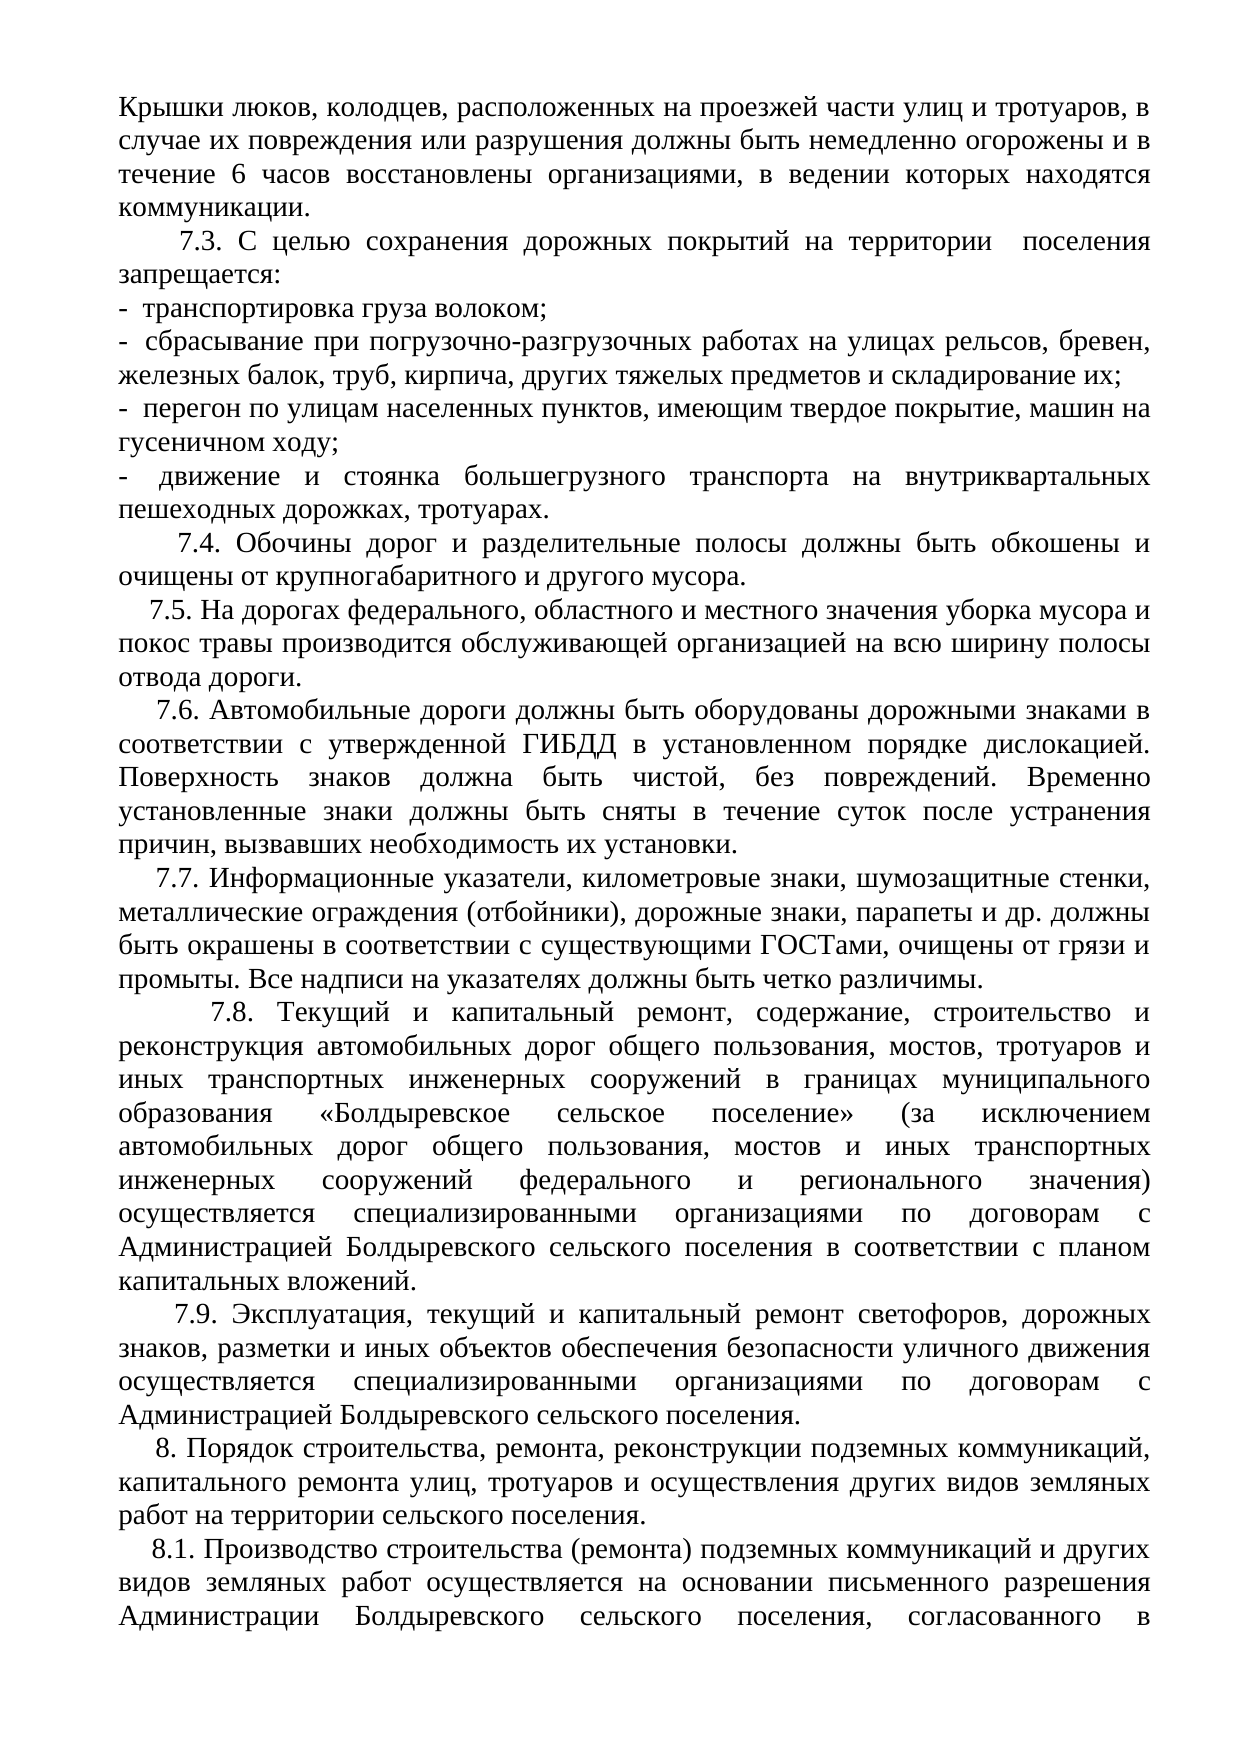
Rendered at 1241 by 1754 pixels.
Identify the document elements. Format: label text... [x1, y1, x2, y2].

text 7.8. Текущий и капитальный ремонт, содержание, строительство и реконструкция автомобильных дорог общего пользования, мостов, тротуаров и иных транспортных инженерных сооружений в границах муниципального образования «Болдыревское сельское поселение» (за исключением автомобильных дорог общего пользования, мостов и иных транспортных инженерных сооружений федерального и регионального значения) осуществляется специализированными организациями по договорам с Администрацией Болдыревского сельского поселения в соответствии с планом капитальных вложений. [118, 994, 1152, 1296]
text 7.5. На дорогах федерального, областного и местного значения уборка мусора и покос травы производится обслуживающей организацией на всю ширину полосы отвода дороги. [118, 592, 1152, 692]
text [118, 1531, 1152, 1632]
text - перегон по улицам населенных пунктов, имеющим твердое покрытие, машин на гусеничном ходу; [118, 391, 1152, 458]
text 7.9. Эксплуатация, текущий и капитальный ремонт светофоров, дорожных знаков, разметки и иных объектов обеспечения безопасности уличного движения осуществляется специализированными организациями по договорам с Администрацией Болдыревского сельского поселения. [118, 1296, 1152, 1430]
text Крышки люков, колодцев, расположенных на проезжей части улиц и тротуаров, в случае их повреждения или разрушения должны быть немедленно огорожены и в течение 6 часов восстановлены организациями, в ведении которых находятся коммуникации. [118, 89, 1152, 223]
text - сбрасывание при погрузочно-разгрузочных работах на улицах рельсов, бревен, железных балок, труб, кирпича, других тяжелых предметов и складирование их; [118, 323, 1152, 391]
text - движение и стоянка большегрузного транспорта на внутриквартальных пешеходных дорожках, тротуарах. [118, 458, 1152, 525]
text - транспортировка груза волоком; [118, 290, 1152, 323]
text 7.3. С целью сохранения дорожных покрытий на территории поселения запрещается: [118, 223, 1152, 290]
text 7.7. Информационные указатели, километровые знаки, шумозащитные стенки, металлические ограждения (отбойники), дорожные знаки, парапеты и др. должны быть окрашены в соответствии с существующими ГОСТами, очищены от грязи и промыты. Все надписи на указателях должны быть четко различимы. [118, 860, 1152, 994]
text 7.6. Автомобильные дороги должны быть оборудованы дорожными знаками в соответствии с утвержденной ГИБДД в установленном порядке дислокацией. Поверхность знаков должна быть чистой, без повреждений. Временно установленные знаки должны быть сняты в течение суток после устранения причин, вызвавших необходимость их установки. [118, 692, 1152, 860]
text 7.4. Обочины дорог и разделительные полосы должны быть обкошены и очищены от крупногабаритного и другого мусора. [118, 525, 1152, 592]
text 8. Порядок строительства, ремонта, реконструкции подземных коммуникаций, капитального ремонта улиц, тротуаров и осуществления других видов земляных работ на территории сельского поселения. [118, 1430, 1152, 1531]
